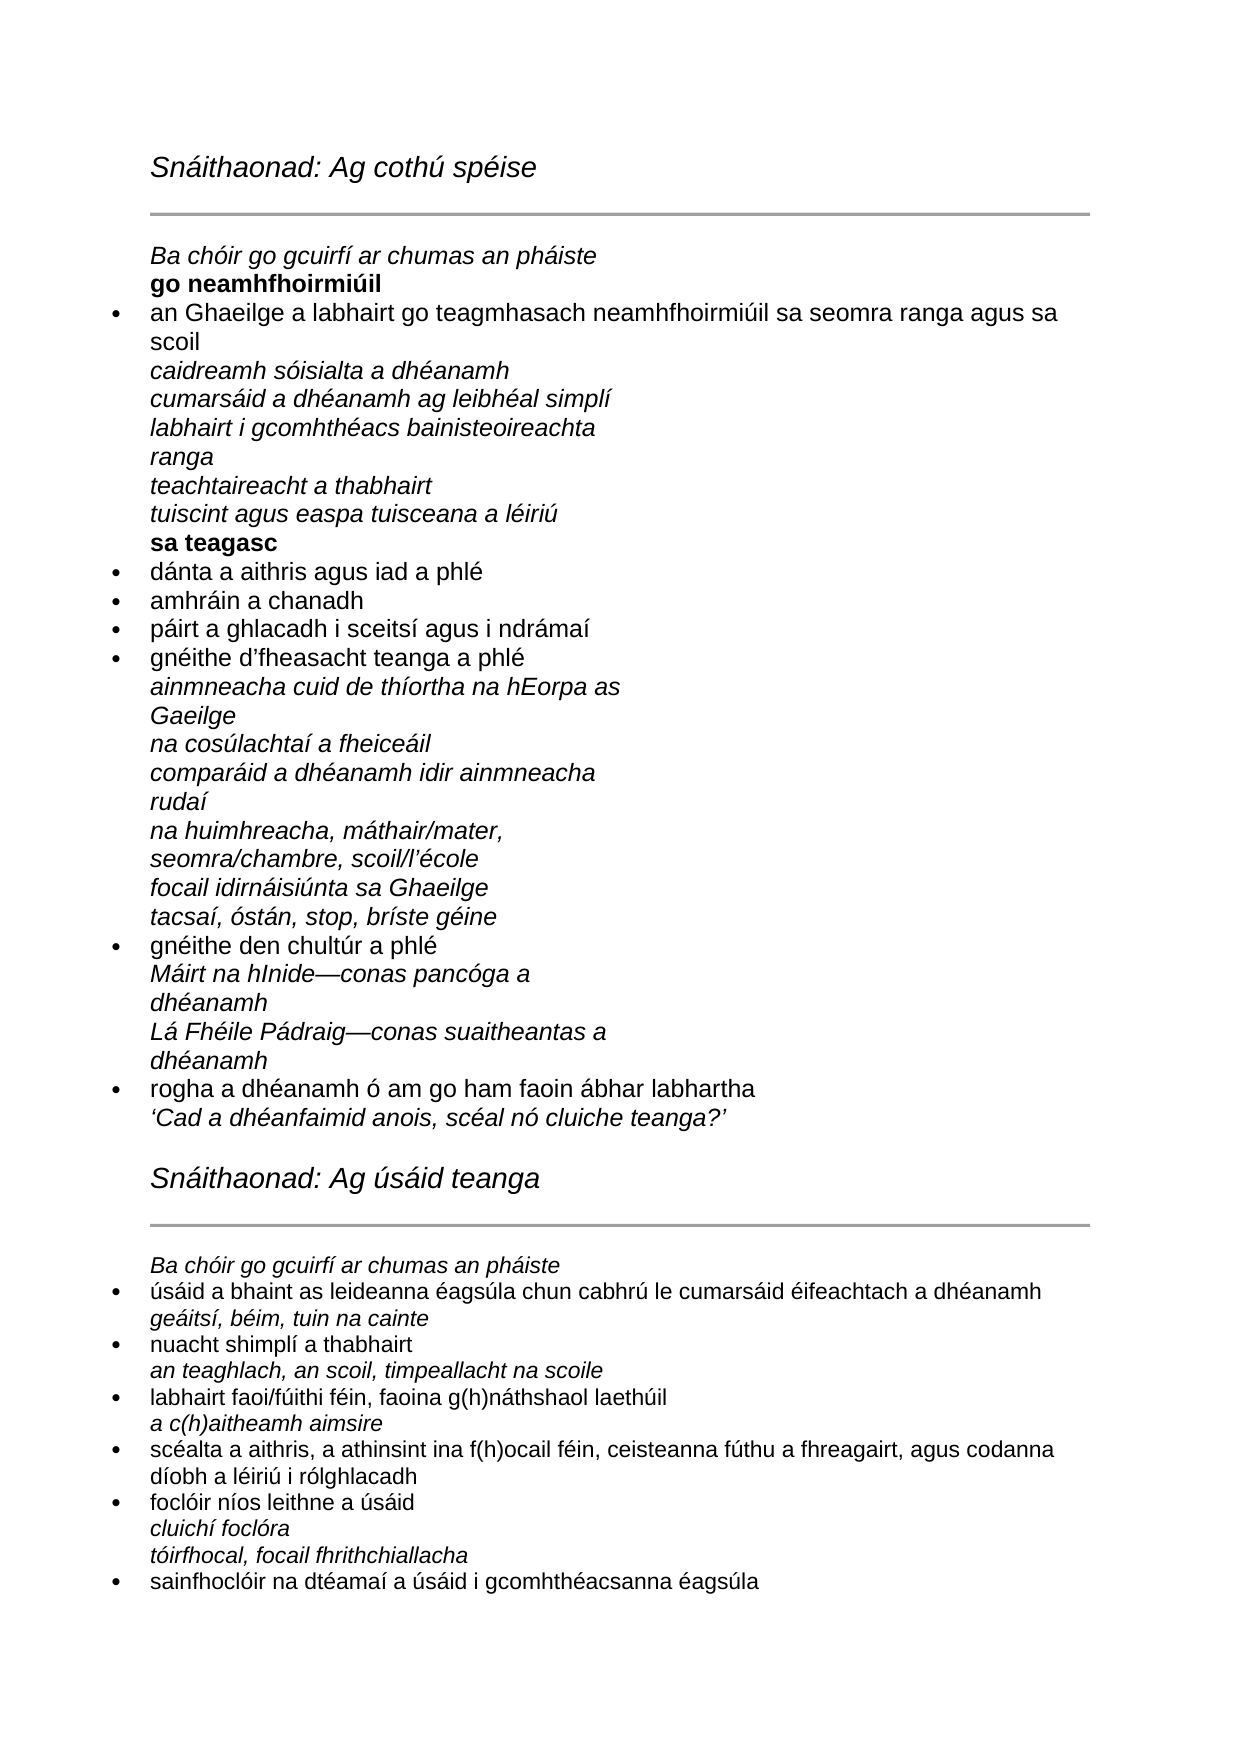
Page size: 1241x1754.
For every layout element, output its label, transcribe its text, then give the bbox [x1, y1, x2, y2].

list amhráin a chanadh [112, 586, 1090, 614]
list labhairt faoi/fúithi féin, faoina g(h)náthshaol laethúil a c(h)aitheamh aimsire [112, 1384, 1090, 1436]
text Snáithaonad: Ag úsáid teanga [150, 1161, 1090, 1195]
list úsáid a bhaint as leideanna éagsúla chun cabhrú le cumarsáid éifeachtach a dhéanamh geáitsí, béim, tuin na cainte [112, 1278, 1090, 1331]
list gnéithe d’fheasacht teanga a phlé ainmneacha cuid de thíortha na hEorpa as Gaeilge na cosúlachtaí a fheiceáil comparáid a dhéanamh idir ainmneacha rudaí na huimhreacha, máthair/mater, seomra/chambre, scoil/l’école focail idirnáisiúnta sa Ghaeilge tacsaí, óstán, stop, bríste géine [112, 643, 1090, 931]
list gnéithe den chultúr a phlé Máirt na hInide—conas pancóga a dhéanamh Lá Fhéile Pádraig—conas suaitheantas a dhéanamh [112, 931, 1090, 1074]
text go neamhfhoirmiúil [150, 269, 1090, 298]
list páirt a ghlacadh i sceitsí agus i ndrámaí [112, 614, 1090, 643]
list foclóir níos leithne a úsáid cluichí foclóra tóirfhocal, focail fhrithchiallacha [112, 1489, 1090, 1568]
list scéalta a aithris, a athinsint ina f(h)ocail féin, ceisteanna fúthu a fhreagairt, agus codanna díobh a léiriú i rólghlacadh [112, 1436, 1090, 1489]
list sainfhoclóir na dtéamaí a úsáid i gcomhthéacsanna éagsúla [112, 1568, 1090, 1594]
list dánta a aithris agus iad a phlé [112, 557, 1090, 586]
list nuacht shimplí a thabhairt an teaghlach, an scoil, timpeallacht na scoile [112, 1331, 1090, 1384]
text Snáithaonad: Ag cothú spéise [150, 150, 1090, 183]
text sa teagasc [150, 528, 1090, 557]
list rogha a dhéanamh ó am go ham faoin ábhar labhartha ‘Cad a dhéanfaimid anois, scéal nó cluiche teanga?’ [112, 1074, 1090, 1132]
list an Ghaeilge a labhairt go teagmhasach neamhfhoirmiúil sa seomra ranga agus sa scoil caidreamh sóisialta a dhéanamh cumarsáid a dhéanamh ag leibhéal simplí labhairt i gcomhthéacs bainisteoireachta ranga teachtaireacht a thabhairt tuiscint agus easpa tuisceana a léiriú [112, 298, 1090, 528]
text Ba chóir go gcuirfí ar chumas an pháiste [150, 241, 1090, 269]
text Ba chóir go gcuirfí ar chumas an pháiste [150, 1252, 1090, 1278]
